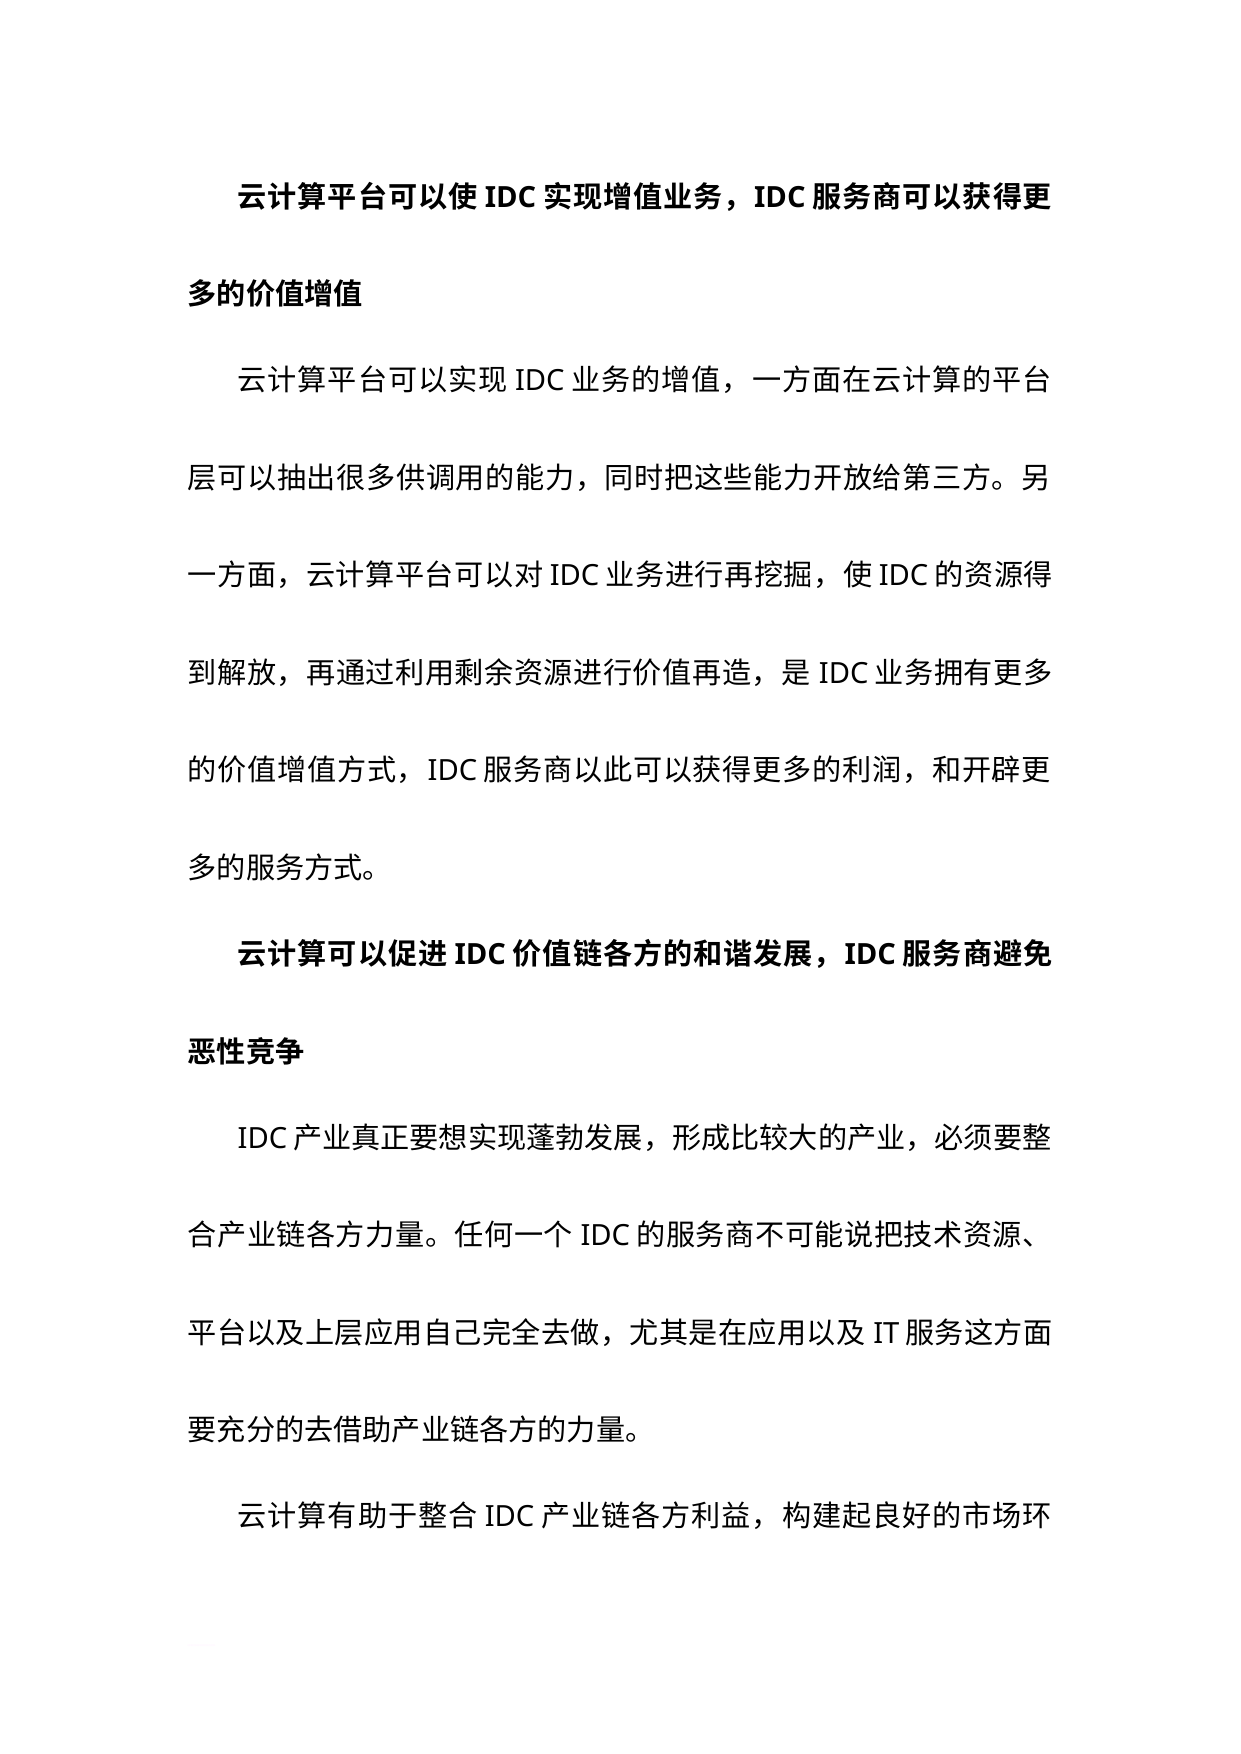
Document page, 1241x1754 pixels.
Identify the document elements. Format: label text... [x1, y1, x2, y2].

text 云计算平台可以实现IDC业务的增值，一方面在云计算的平台层可以抽出很多供调用的能力，同时把这些能力开放给第三方。另一方面，云计算平台可以对IDC业务进行再挖掘，使IDC的资源得到解放，再通过利用剩余资源进行价值再造，是IDC业务拥有更多的价值增值方式，IDC服务商以此可以获得更多的利润，和开辟更多的服务方式。 [187, 346, 1053, 898]
text IDC产业真正要想实现蓬勃发展，形成比较大的产业，必须要整合产业链各方力量。任何一个IDC的服务商不可能说把技术资源、平台以及上层应用自己完全去做，尤其是在应用以及IT服务这方面要充分的去借助产业链各方的力量。 [187, 1103, 1053, 1460]
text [187, 1482, 1053, 1547]
text 云计算可以促进IDC价值链各方的和谐发展，IDC服务商避免恶性竞争 [187, 919, 1053, 1082]
text 云计算平台可以使IDC实现增值业务，IDC服务商可以获得更多的价值增值 [187, 162, 1053, 324]
